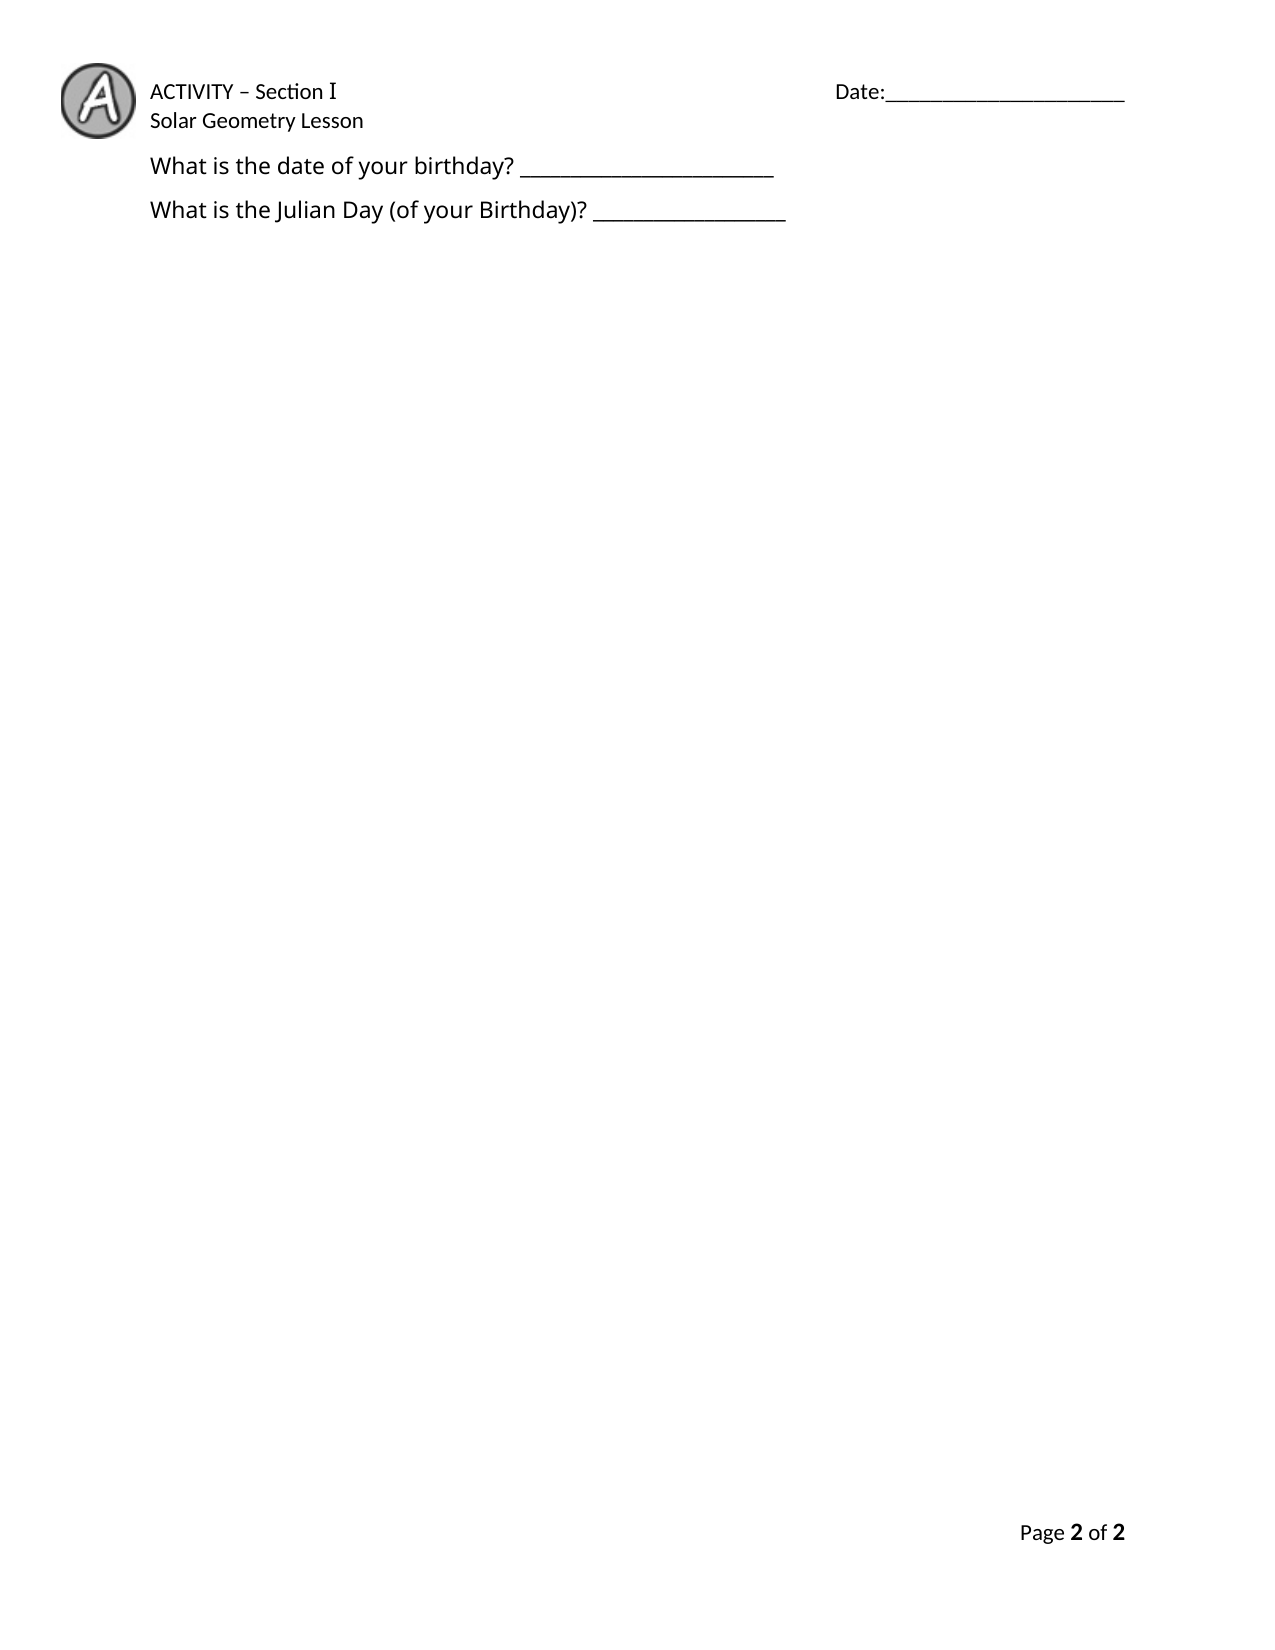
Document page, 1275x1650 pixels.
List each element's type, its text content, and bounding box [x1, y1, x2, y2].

picture [61, 63, 136, 139]
text What is the Julian Day (of your Birthday)? ___________________ [150, 194, 1125, 225]
text What is the date of your birthday? _________________________ [150, 150, 1125, 181]
